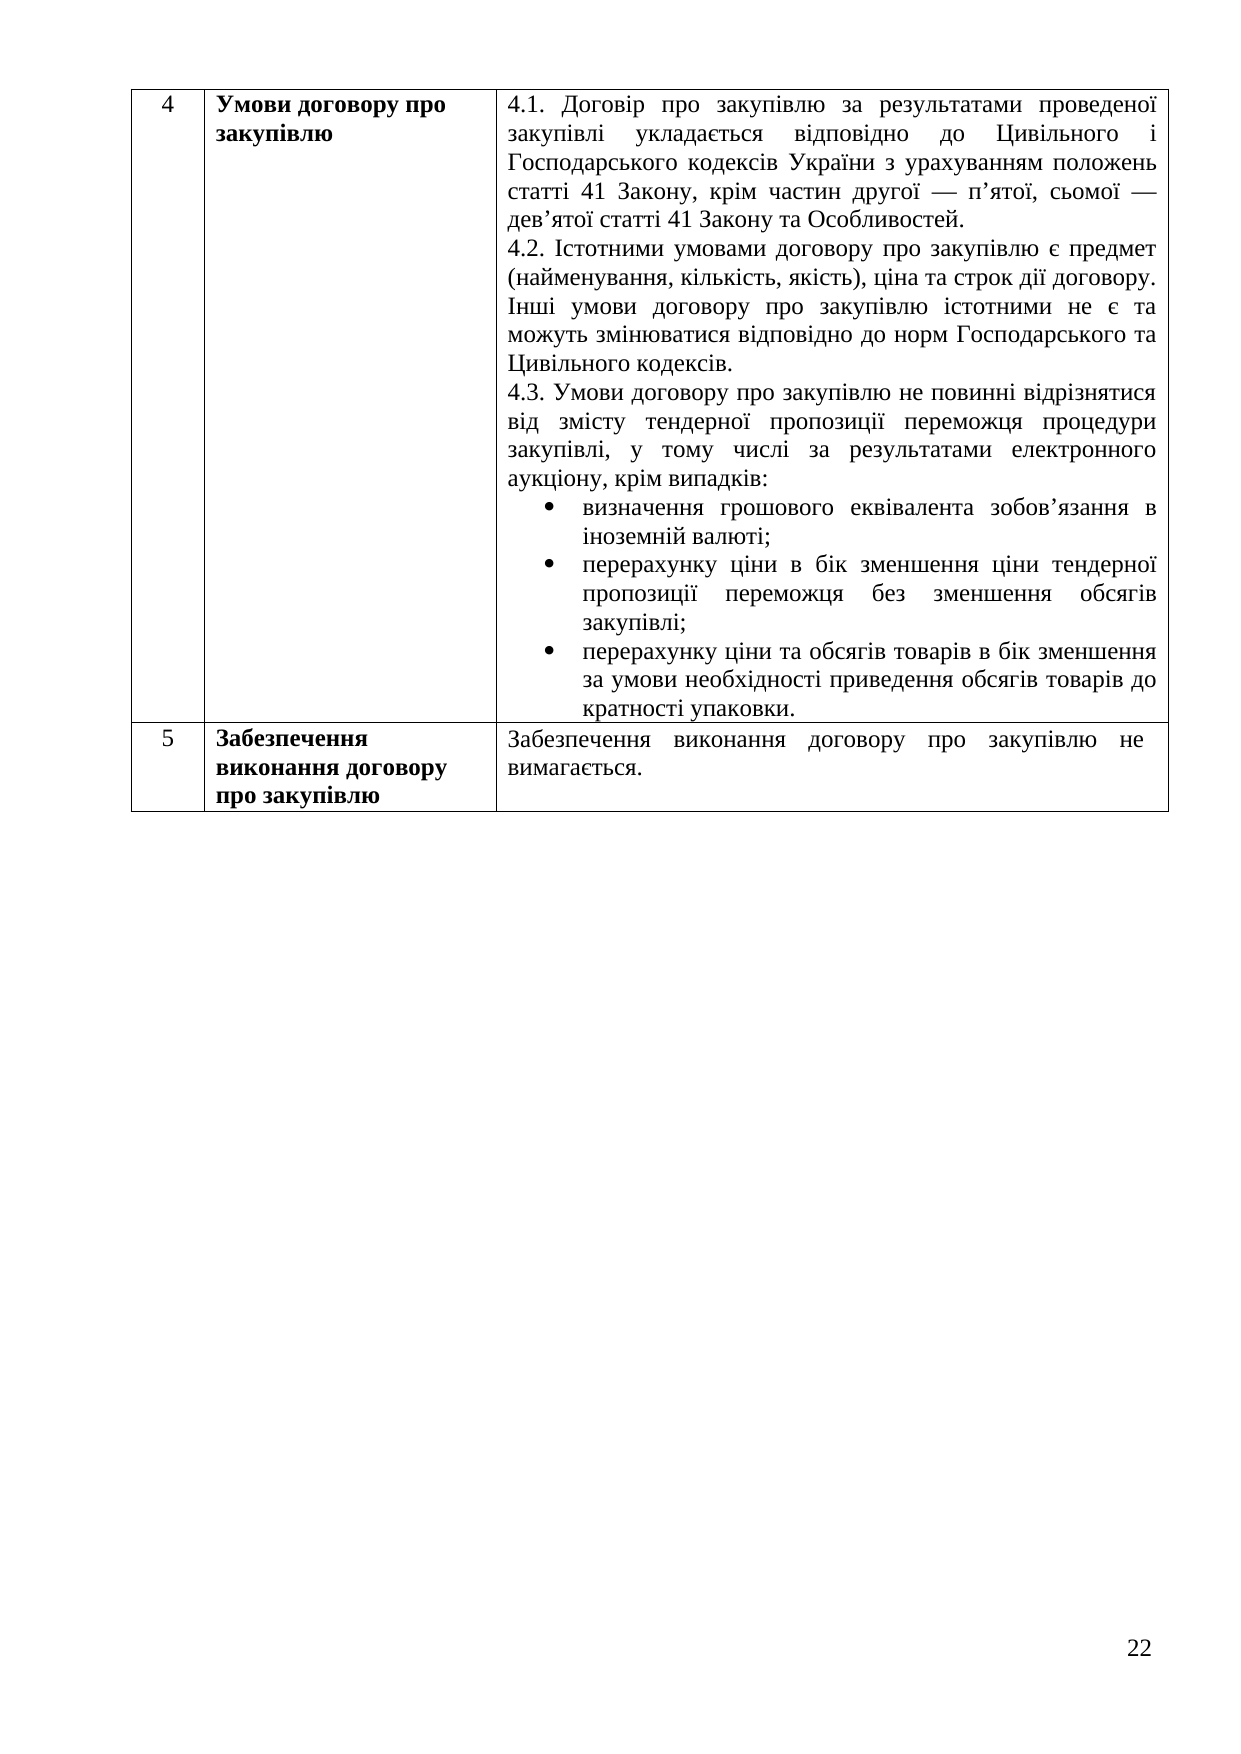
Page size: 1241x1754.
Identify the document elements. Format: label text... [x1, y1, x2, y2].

table_cell 4 [132, 90, 204, 722]
table_cell Забезпечення виконання договору про закупівлю [205, 723, 496, 811]
table_cell Забезпечення виконання договору про закупівлю не вимагається. [497, 723, 1168, 811]
table_cell Умови договору про закупівлю [205, 90, 496, 722]
table_cell 4.1. Договір про закупівлю за результатами проведеної закупівлі укладається відповідно до Цивільного і Господарського кодексів України з урахуванням положень статті 41 Закону, крім частин другої — п’ятої, сьомої — дев’ятої статті 41 Закону та Особливостей. 4.2. Істотними умовами договору про закупівлю є предмет (найменування, кількість, якість), ціна та строк дії договору. Інші умови договору про закупівлю істотними не є та можуть змінюватися відповідно до норм Господарського та Цивільного кодексів. 4.3. Умови договору про закупівлю не повинні відрізнятися від змісту тендерної пропозиції переможця процедури закупівлі, у тому числі за результатами електронного аукціону, крім випадків: визначення грошового еквівалента зобов’язання в іноземній валюті; перерахунку ціни в бік зменшення ціни тендерної пропозиції переможця без зменшення обсягів закупівлі; перерахунку ціни та обсягів товарів в бік зменшення за умови необхідності приведення обсягів товарів до кратності упаковки. [497, 90, 1168, 722]
table_cell 5 [132, 723, 204, 811]
